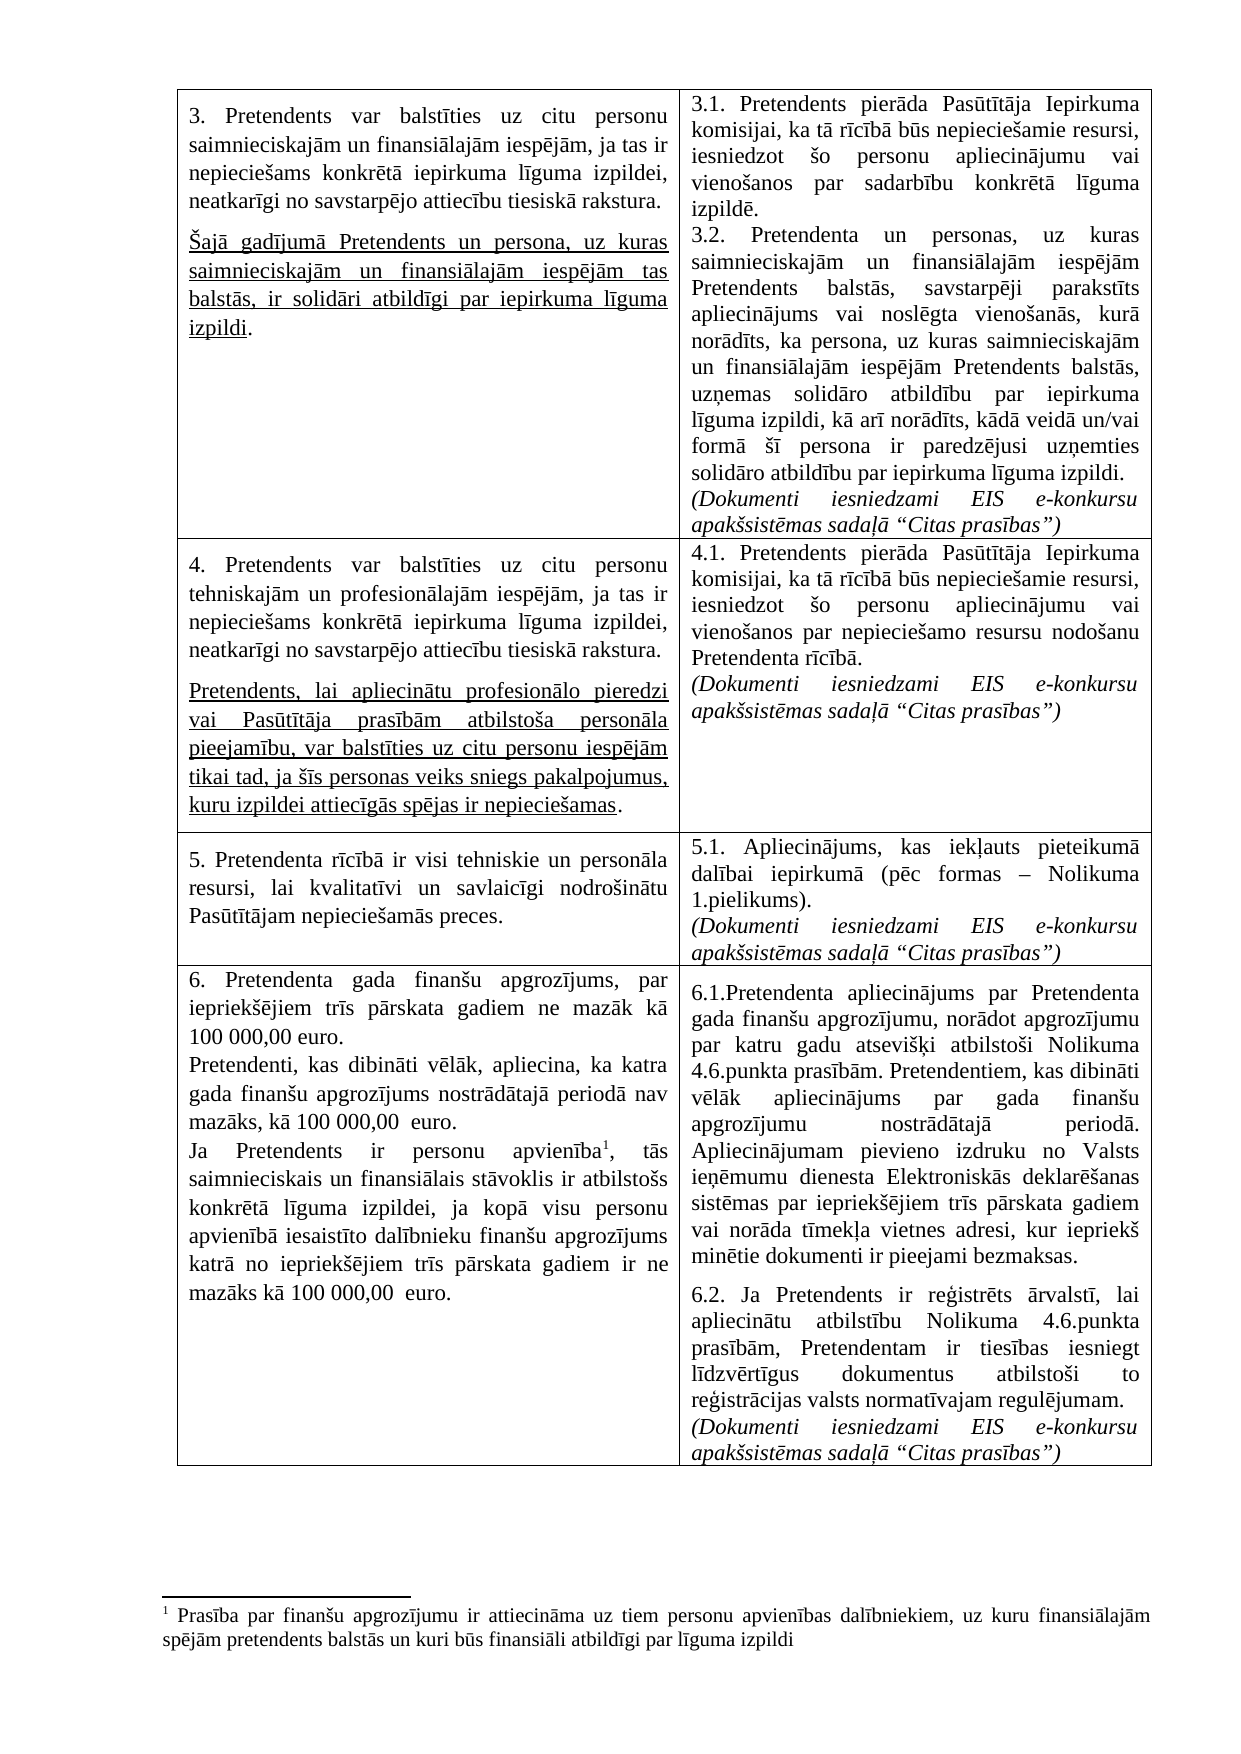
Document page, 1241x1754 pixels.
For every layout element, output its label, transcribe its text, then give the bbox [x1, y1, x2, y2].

table_cell 6. Pretendenta gada finanšu apgrozījums, par iepriekšējiem trīs pārskata gadiem ne mazāk kā 100 000,00 euro. Pretendenti, kas dibināti vēlāk, apliecina, ka katra gada finanšu apgrozījums nostrādātajā periodā nav mazāks, kā 100 000,00 euro. Ja Pretendents ir personu apvienība, tās saimnieciskais un finansiālais stāvoklis ir atbilstošs konkrētā līguma izpildei, ja kopā visu personu apvienībā iesaistīto dalībnieku finanšu apgrozījums katrā no iepriekšējiem trīs pārskata gadiem ir ne mazāks kā 100 000,00 euro. [178, 966, 679, 1465]
table_cell 6.1.Pretendenta apliecinājums par Pretendenta gada finanšu apgrozījumu, norādot apgrozījumu par katru gadu atsevišķi atbilstoši Nolikuma 4.6.punkta prasībām. Pretendentiem, kas dibināti vēlāk apliecinājums par gada finanšu apgrozījumu nostrādātajā periodā. Apliecinājumam pievieno izdruku no Valsts ieņēmumu dienesta Elektroniskās deklarēšanas sistēmas par iepriekšējiem trīs pārskata gadiem vai norāda tīmekļa vietnes adresi, kur iepriekš minētie dokumenti ir pieejami bezmaksas. 6.2. Ja Pretendents ir reģistrēts ārvalstī, lai apliecinātu atbilstību Nolikuma 4.6.punkta prasībām, Pretendentam ir tiesības iesniegt līdzvērtīgus dokumentus atbilstoši to reģistrācijas valsts normatīvajam regulējumam. (Dokumenti iesniedzami EIS e-konkursu apakšsistēmas sadaļā “Citas prasības”) [680, 966, 1151, 1465]
table_cell 4. Pretendents var balstīties uz citu personu tehniskajām un profesionālajām iespējām, ja tas ir nepieciešams konkrētā iepirkuma līguma izpildei, neatkarīgi no savstarpējo attiecību tiesiskā rakstura. Pretendents, lai apliecinātu profesionālo pieredzi vai Pasūtītāja prasībām atbilstoša personāla pieejamību, var balstīties uz citu personu iespējām tikai tad, ja šīs personas veiks sniegs pakalpojumus, kuru izpildei attiecīgās spējas ir nepieciešamas. [178, 539, 679, 832]
table_cell 3.1. Pretendents pierāda Pasūtītāja Iepirkuma komisijai, ka tā rīcībā būs nepieciešamie resursi, iesniedzot šo personu apliecinājumu vai vienošanos par sadarbību konkrētā līguma izpildē. 3.2. Pretendenta un personas, uz kuras saimnieciskajām un finansiālajām iespējām Pretendents balstās, savstarpēji parakstīts apliecinājums vai noslēgta vienošanās, kurā norādīts, ka persona, uz kuras saimnieciskajām un finansiālajām iespējām Pretendents balstās, uzņemas solidāro atbildību par iepirkuma līguma izpildi, kā arī norādīts, kādā veidā un/vai formā šī persona ir paredzējusi uzņemties solidāro atbildību par iepirkuma līguma izpildi. (Dokumenti iesniedzami EIS e-konkursu apakšsistēmas sadaļā “Citas prasības”) [680, 90, 1151, 538]
table_cell 5.1. Apliecinājums, kas iekļauts pieteikumā dalībai iepirkumā (pēc formas – Nolikuma 1.pielikums). (Dokumenti iesniedzami EIS e-konkursu apakšsistēmas sadaļā “Citas prasības”) [680, 833, 1151, 965]
table_cell 5. Pretendenta rīcībā ir visi tehniskie un personāla resursi, lai kvalitatīvi un savlaicīgi nodrošinātu Pasūtītājam nepieciešamās preces. [178, 833, 679, 965]
table_cell 3. Pretendents var balstīties uz citu personu saimnieciskajām un finansiālajām iespējām, ja tas ir nepieciešams konkrētā iepirkuma līguma izpildei, neatkarīgi no savstarpējo attiecību tiesiskā rakstura. Šajā gadījumā Pretendents un persona, uz kuras saimnieciskajām un finansiālajām iespējām tas balstās, ir solidāri atbildīgi par iepirkuma līguma izpildi. [178, 90, 679, 538]
table_cell 4.1. Pretendents pierāda Pasūtītāja Iepirkuma komisijai, ka tā rīcībā būs nepieciešamie resursi, iesniedzot šo personu apliecinājumu vai vienošanos par nepieciešamo resursu nodošanu Pretendenta rīcībā. (Dokumenti iesniedzami EIS e-konkursu apakšsistēmas sadaļā “Citas prasības”) [680, 539, 1151, 832]
